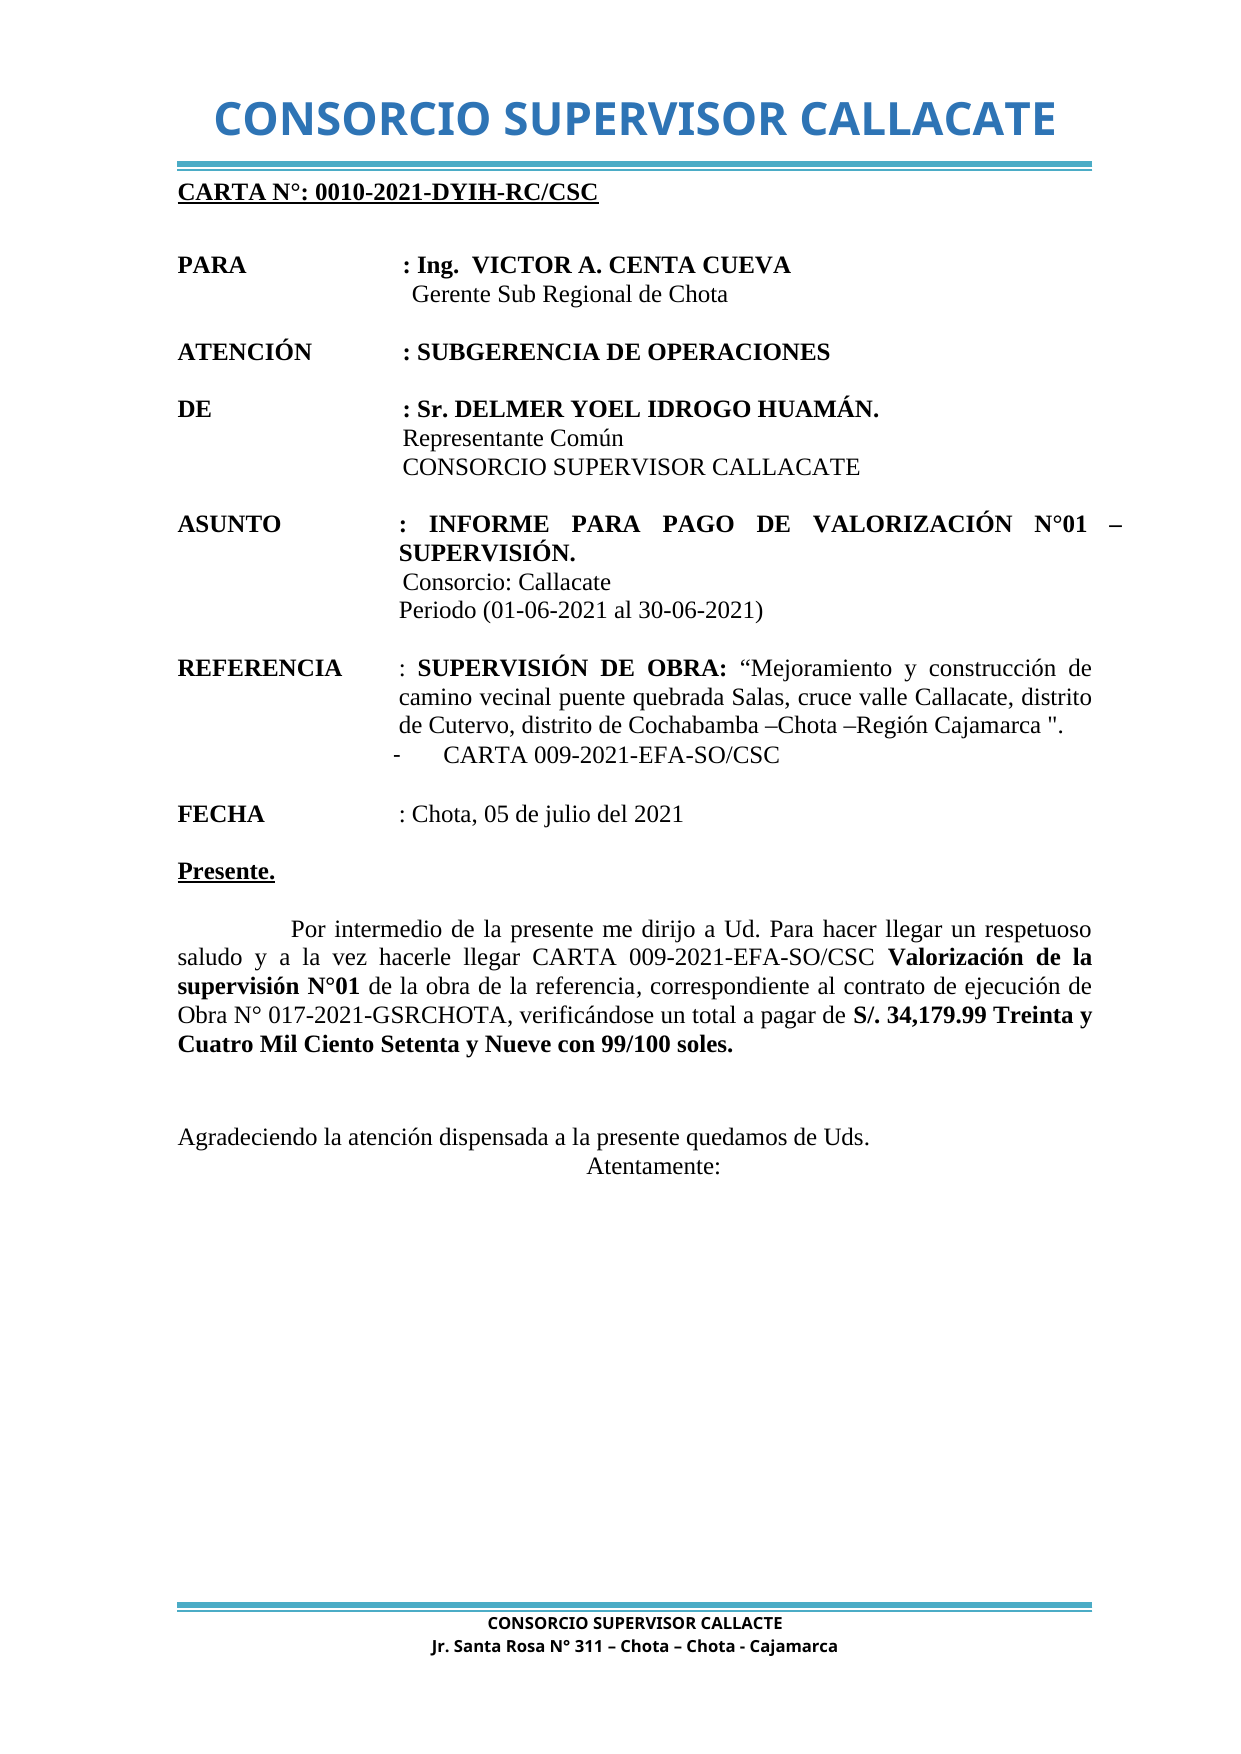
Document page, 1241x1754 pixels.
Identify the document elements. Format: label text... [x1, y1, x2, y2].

text ATENCIÓN : SUBGERENCIA DE OPERACIONES [177, 337, 1092, 366]
text ASUNTO : INFORME PARA PAGO DE VALORIZACIÓN N°01 – SUPERVISIÓN. [177, 509, 1122, 567]
text Representante Común [177, 423, 1092, 452]
text Consorcio: Callacate [177, 567, 1122, 596]
text FECHA : Chota, 05 de julio del 2021 [177, 799, 1092, 827]
text REFERENCIA : SUPERVISIÓN DE OBRA: “Mejoramiento y construcción de camino vecinal puente quebrada Salas, cruce valle Callacate, distrito de Cutervo, distrito de Cochabamba –Chota –Región Cajamarca ". [177, 653, 1092, 739]
text Atentamente: [215, 1151, 1092, 1179]
text Periodo (01-06-2021 al 30-06-2021) [177, 596, 1122, 624]
text CARTA N°: 0010-2021-DYIH-RC/CSC [177, 177, 1092, 206]
text Presente. [177, 856, 1092, 885]
text Por intermedio de la presente me dirijo a Ud. Para hacer llegar un respetuoso saludo y a la vez hacerle llegar CARTA 009-2021-EFA-SO/CSC Valorización de la supervisión N°01 de la obra de la referencia, correspondiente al contrato de ejecución de Obra N° 017-2021-GSRCHOTA, verificándose un total a pagar de S/. 34,179.99 Treinta y Cuatro Mil Ciento Setenta y Nueve con 99/100 soles. [177, 914, 1092, 1057]
list CARTA 009-2021-EFA-SO/CSC [252, 739, 1092, 770]
text Agradeciendo la atención dispensada a la presente quedamos de Uds. [177, 1122, 1092, 1151]
text CONSORCIO SUPERVISOR CALLACATE [177, 452, 1092, 481]
text PARA : Ing. VICTOR A. CENTA CUEVA [177, 251, 1092, 279]
text Gerente Sub Regional de Chota [398, 279, 1092, 308]
text DE : Sr. DELMER YOEL IDROGO HUAMÁN. [177, 394, 1092, 423]
